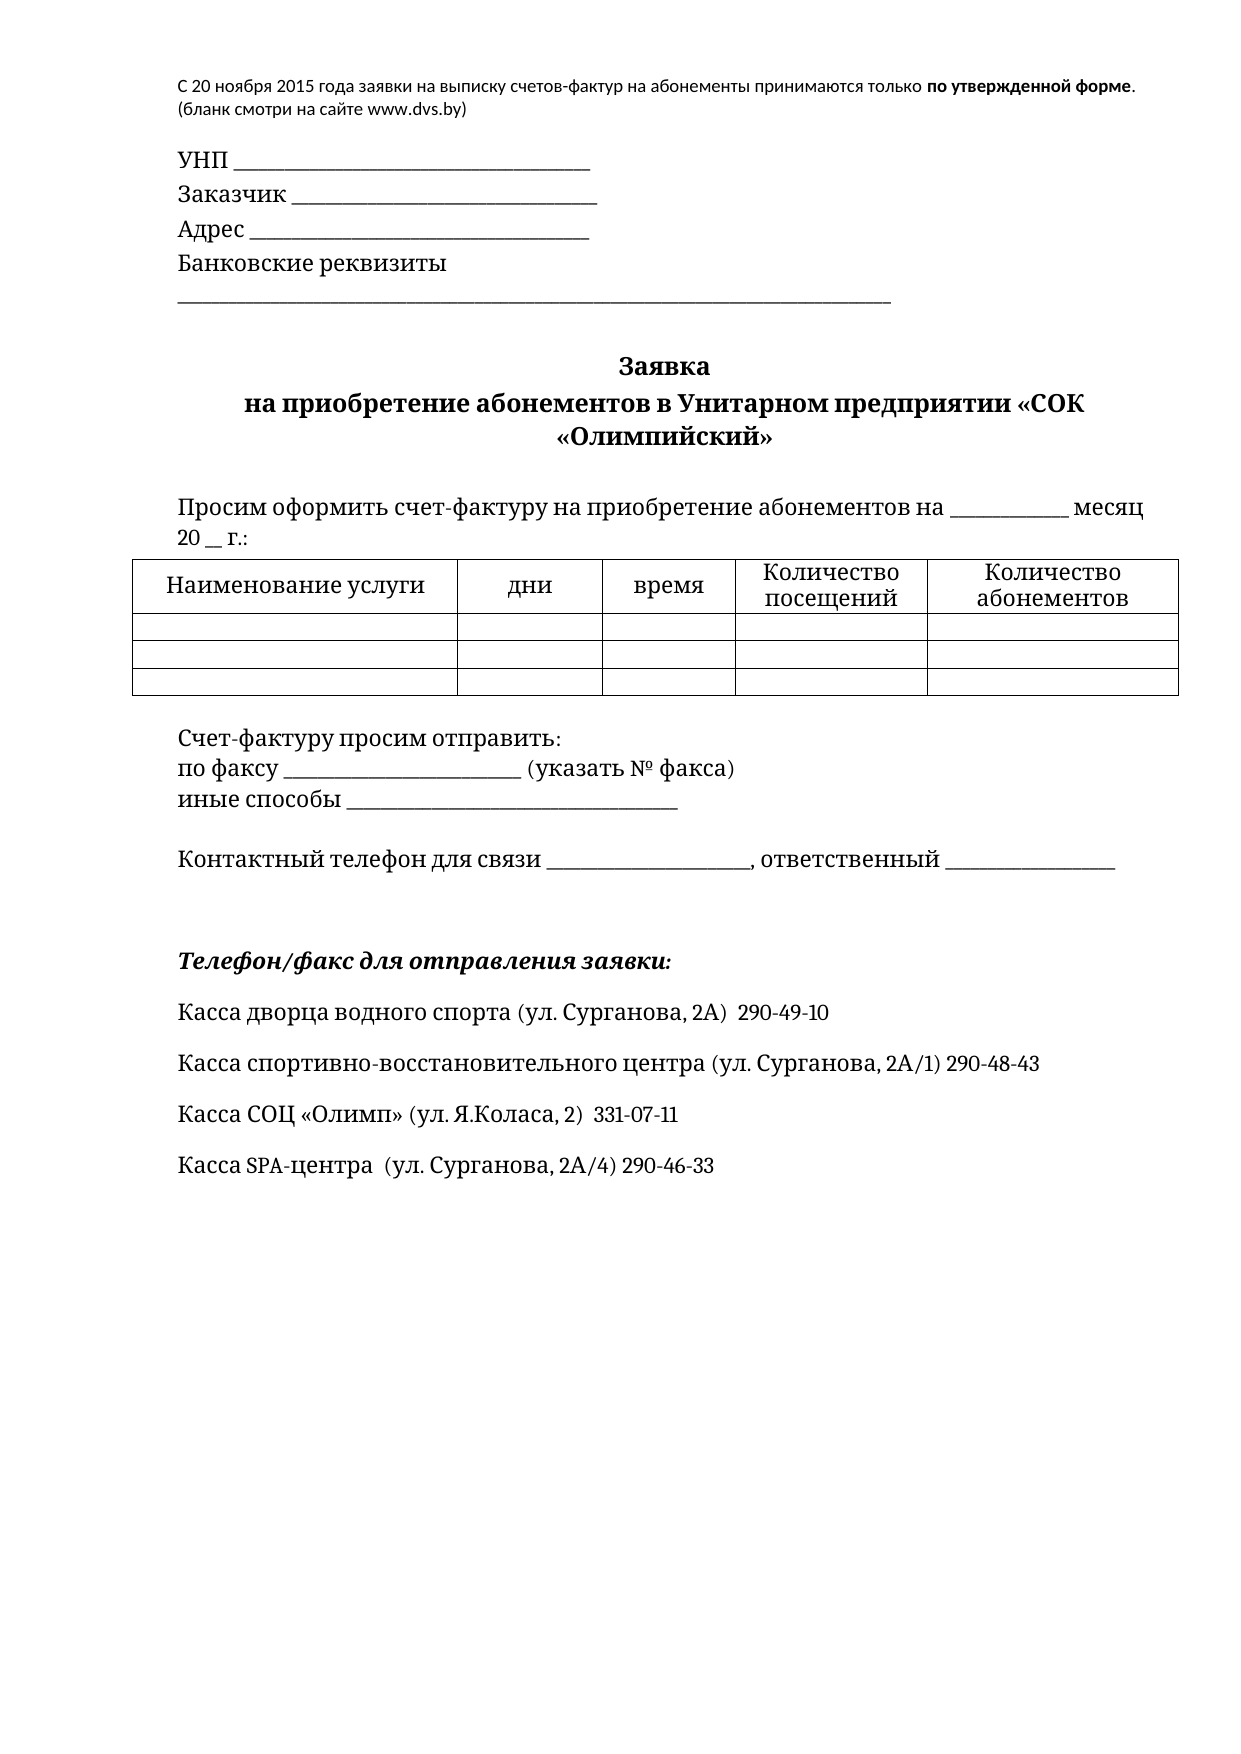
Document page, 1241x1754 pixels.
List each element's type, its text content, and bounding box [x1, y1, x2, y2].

text Адрес ________________________________________ [177, 216, 1152, 243]
table_header Количество абонементов [928, 560, 1178, 613]
table_header Количество посещений [736, 560, 927, 613]
text Заказчик ____________________________________ [177, 182, 1152, 208]
table_cell [133, 614, 457, 640]
table_cell [928, 641, 1178, 667]
table_cell [736, 669, 927, 695]
text Счет-фактуру просим отправить: [177, 726, 1152, 752]
table_cell [603, 614, 735, 640]
text УНП __________________________________________ [177, 148, 1152, 174]
table_cell [928, 614, 1178, 640]
table_header Наименование услуги [133, 560, 457, 613]
table_cell [603, 641, 735, 667]
text на приобретение абонементов в Унитарном предприятии «СОК «Олимпийский» [177, 390, 1152, 451]
table_cell [458, 669, 602, 695]
text иные способы _______________________________________ [177, 786, 1152, 813]
text Просим оформить счет-фактуру на приобретение абонементов на ______________ месяц 20 __ г.: [177, 494, 1152, 551]
text по факсу ____________________________ (указать № факса) [177, 756, 1152, 783]
text Контактный телефон для связи ________________________, ответственный ____________________ [177, 847, 1152, 873]
table_cell [928, 669, 1178, 695]
table_cell [458, 614, 602, 640]
table_cell [133, 669, 457, 695]
table_cell [603, 669, 735, 695]
table_header время [603, 560, 735, 613]
table_cell [736, 614, 927, 640]
table_cell [736, 641, 927, 667]
text Касса спортивно-восстановительного центра (ул. Сурганова, 2А/1) 290-48-43 [177, 1051, 1152, 1077]
text Банковские реквизиты ____________________________________________________________________________________ [177, 251, 1152, 307]
table_cell [458, 641, 602, 667]
text Касса SPA-центра (ул. Сурганова, 2А/4) 290-46-33 [177, 1153, 1152, 1179]
table_cell [133, 641, 457, 667]
text Касса дворца водного спорта (ул. Сурганова, 2А) 290-49-10 [177, 1000, 1152, 1026]
text Телефон/факс для отправления заявки: [177, 949, 1152, 975]
table_header дни [458, 560, 602, 613]
text Касса СОЦ «Олимп» (ул. Я.Коласа, 2) 331-07-11 [177, 1102, 1152, 1128]
text Заявка [177, 352, 1152, 381]
